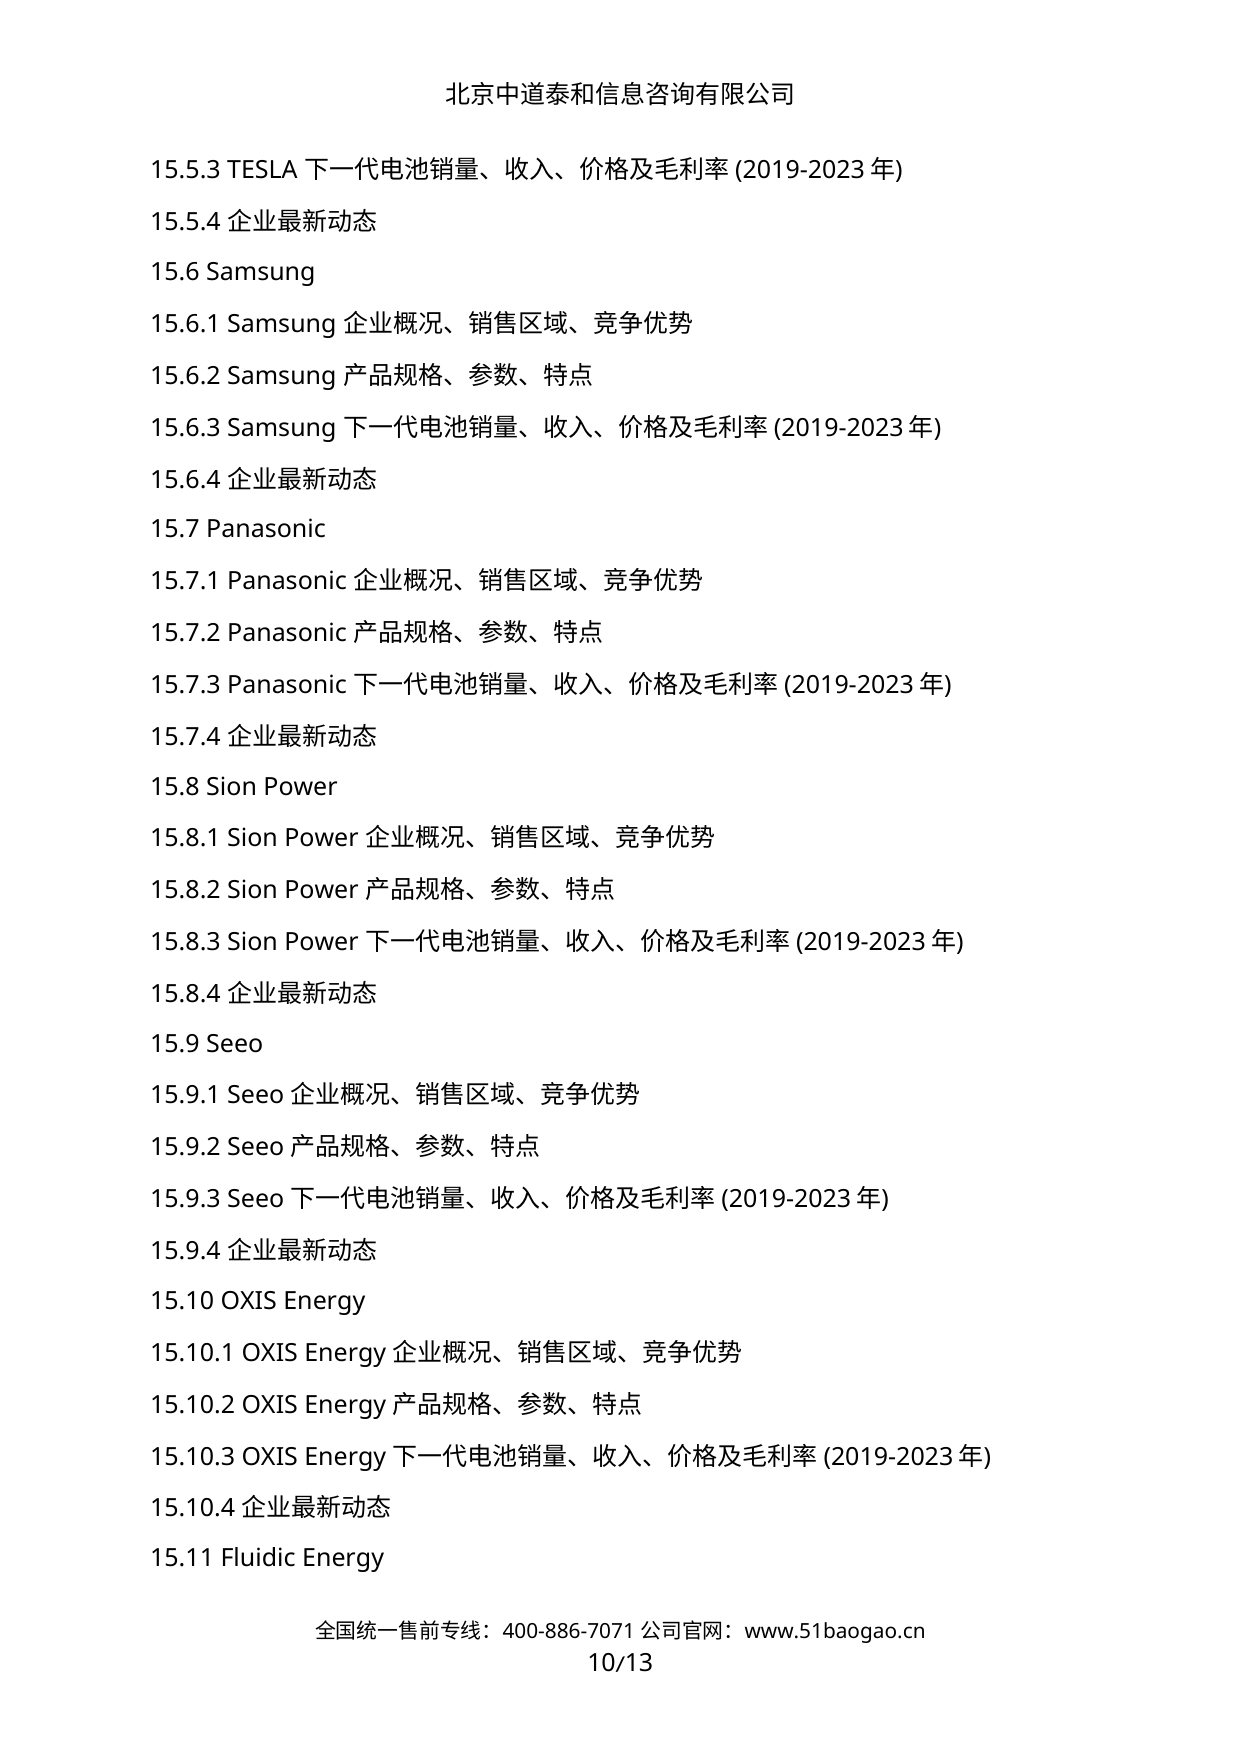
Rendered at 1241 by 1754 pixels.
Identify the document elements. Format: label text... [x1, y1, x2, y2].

text 15.7.4 企业最新动态 [150, 716, 1090, 752]
text 15.10.1 OXIS Energy 企业概况、销售区域、竞争优势 [150, 1332, 1090, 1368]
text 15.10.4 企业最新动态 [150, 1488, 1090, 1524]
text 15.8.4 企业最新动态 [150, 973, 1090, 1010]
text 15.6.4 企业最新动态 [150, 459, 1090, 495]
text 15.10.2 OXIS Energy 产品规格、参数、特点 [150, 1384, 1090, 1420]
text 15.5.4 企业最新动态 [150, 202, 1090, 238]
text 15.6 Samsung [150, 254, 1090, 288]
text 15.7 Panasonic [150, 511, 1090, 545]
text 15.10 OXIS Energy [150, 1282, 1090, 1317]
text 15.6.2 Samsung 产品规格、参数、特点 [150, 355, 1090, 392]
text 15.7.2 Panasonic 产品规格、参数、特点 [150, 612, 1090, 649]
text 15.6.1 Samsung 企业概况、销售区域、竞争优势 [150, 303, 1090, 340]
text 15.6.3 Samsung 下一代电池销量、收入、价格及毛利率 (2019-2023年) [150, 407, 1090, 443]
text 15.7.3 Panasonic 下一代电池销量、收入、价格及毛利率 (2019-2023年) [150, 664, 1090, 701]
text 15.5.3 TESLA 下一代电池销量、收入、价格及毛利率 (2019-2023年) [150, 150, 1090, 186]
text 15.8.3 Sion Power 下一代电池销量、收入、价格及毛利率 (2019-2023年) [150, 922, 1090, 958]
text 15.9.4 企业最新动态 [150, 1231, 1090, 1267]
text 15.7.1 Panasonic 企业概况、销售区域、竞争优势 [150, 561, 1090, 597]
text 15.8 Sion Power [150, 768, 1090, 802]
text 15.9.1 Seeo 企业概况、销售区域、竞争优势 [150, 1075, 1090, 1111]
text 15.8.1 Sion Power 企业概况、销售区域、竞争优势 [150, 818, 1090, 854]
text 15.8.2 Sion Power 产品规格、参数、特点 [150, 870, 1090, 906]
text 15.11 Fluidic Energy [150, 1540, 1090, 1574]
text 15.10.3 OXIS Energy 下一代电池销量、收入、价格及毛利率 (2019-2023年) [150, 1436, 1090, 1472]
text 15.9.2 Seeo 产品规格、参数、特点 [150, 1127, 1090, 1163]
text 15.9 Seeo [150, 1025, 1090, 1059]
text 15.9.3 Seeo 下一代电池销量、收入、价格及毛利率 (2019-2023年) [150, 1179, 1090, 1215]
